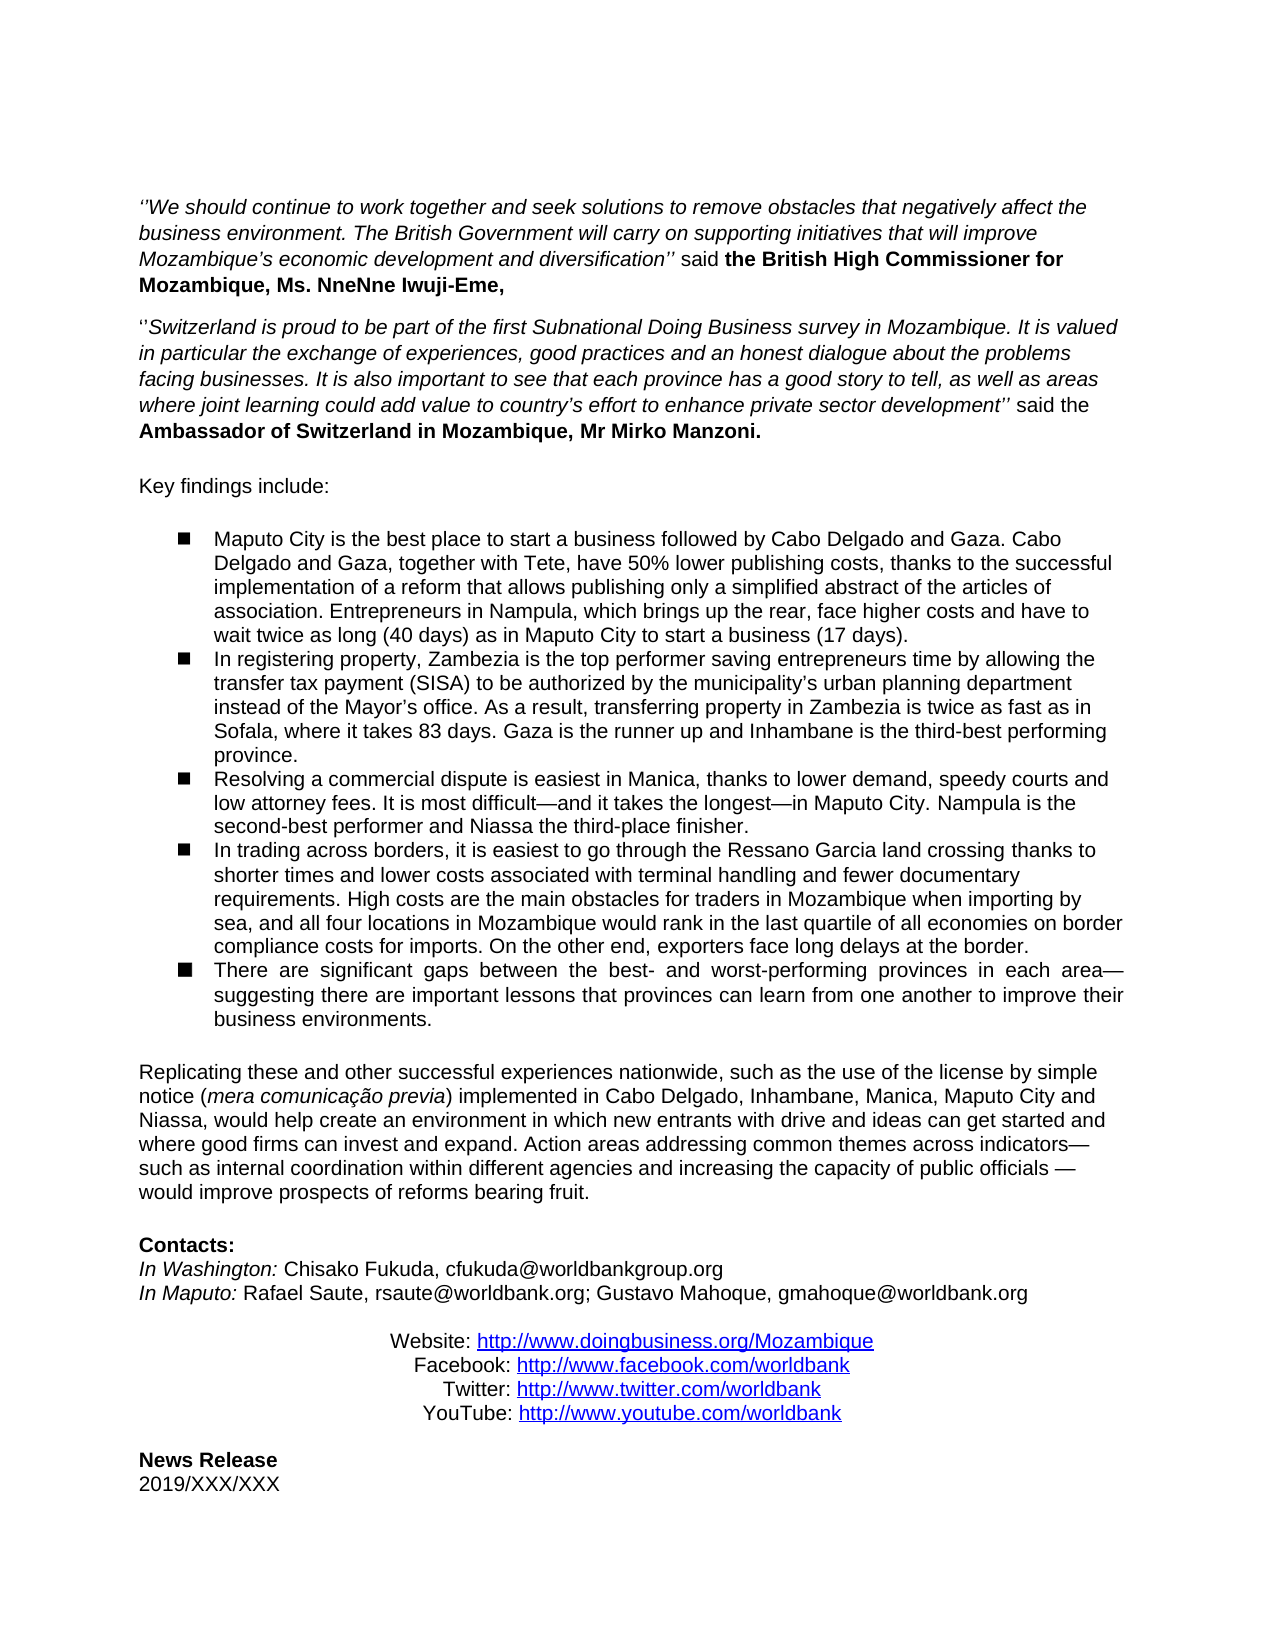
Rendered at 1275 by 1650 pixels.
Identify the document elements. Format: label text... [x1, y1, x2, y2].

text Key findings include: [139, 473, 1125, 497]
text YouTube: http://www.youtube.com/worldbank [139, 1400, 1125, 1424]
text Website: http://www.doingbusiness.org/Mozambique [139, 1328, 1125, 1352]
text ‘’We should continue to work together and seek solutions to remove obstacles that negatively affect the business environment. The British Government will carry on supporting initiatives that will improve Mozambique’s economic development and diversification’’ said the British High Commissioner for Mozambique, Ms. NneNne Iwuji-Eme, [139, 195, 1125, 297]
text News Release [139, 1448, 1132, 1472]
text Twitter: http://www.twitter.com/worldbank [139, 1376, 1125, 1400]
list Resolving a commercial dispute is easiest in Manica, thanks to lower demand, speedy courts and low attorney fees. It is most difficult—and it takes the longest—in Maputo City. Nampula is the second-best performer and Niassa the third-place finisher. [176, 766, 1125, 838]
list Maputo City is the best place to start a business followed by Cabo Delgado and Gaza. Cabo Delgado and Gaza, together with Tete, have 50% lower publishing costs, thanks to the successful implementation of a reform that allows publishing only a simplified abstract of the articles of association. Entrepreneurs in Nampula, which brings up the rear, face higher costs and have to wait twice as long (40 days) as in Maputo City to start a business (17 days). [176, 527, 1125, 646]
text In Maputo: Rafael Saute, rsaute@worldbank.org; Gustavo Mahoque, gmahoque@worldbank.org [139, 1281, 1132, 1304]
text Facebook: http://www.facebook.com/worldbank [139, 1352, 1125, 1376]
text Contacts: [139, 1233, 1132, 1257]
list There are significant gaps between the best- and worst-performing provinces in each area—suggesting there are important lessons that provinces can learn from one another to improve their business environments. [176, 958, 1125, 1031]
text Replicating these and other successful experiences nationwide, such as the use of the license by simple notice (mera comunicação previa) implemented in Cabo Delgado, Inhambane, Manica, Maputo City and Niassa, would help create an environment in which new entrants with drive and ideas can get started and where good firms can invest and expand. Action areas addressing common themes across indicators—such as internal coordination within different agencies and increasing the capacity of public officials —would improve prospects of reforms bearing fruit. [139, 1060, 1125, 1203]
text In Washington: Chisako Fukuda, cfukuda@worldbankgroup.org [139, 1257, 1132, 1281]
text ‘’Switzerland is proud to be part of the first Subnational Doing Business survey in Mozambique. It is valued in particular the exchange of experiences, good practices and an honest dialogue about the problems facing businesses. It is also important to see that each province has a good story to tell, as well as areas where joint learning could add value to country’s effort to enhance private sector development’’ said the Ambassador of Switzerland in Mozambique, Mr Mirko Manzoni. [139, 315, 1125, 442]
list In trading across borders, it is easiest to go through the Ressano Garcia land crossing thanks to shorter times and lower costs associated with terminal handling and fewer documentary requirements. High costs are the main obstacles for traders in Mozambique when importing by sea, and all four locations in Mozambique would rank in the last quartile of all economies on border compliance costs for imports. On the other end, exporters face long delays at the border. [176, 838, 1125, 958]
text 2019/XXX/XXX [139, 1472, 1132, 1496]
list In registering property, Zambezia is the top performer saving entrepreneurs time by allowing the transfer tax payment (SISA) to be authorized by the municipality’s urban planning department instead of the Mayor’s office. As a result, transferring property in Zambezia is twice as fast as in Sofala, where it takes 83 days. Gaza is the runner up and Inhambane is the third-best performing province. [176, 646, 1125, 766]
